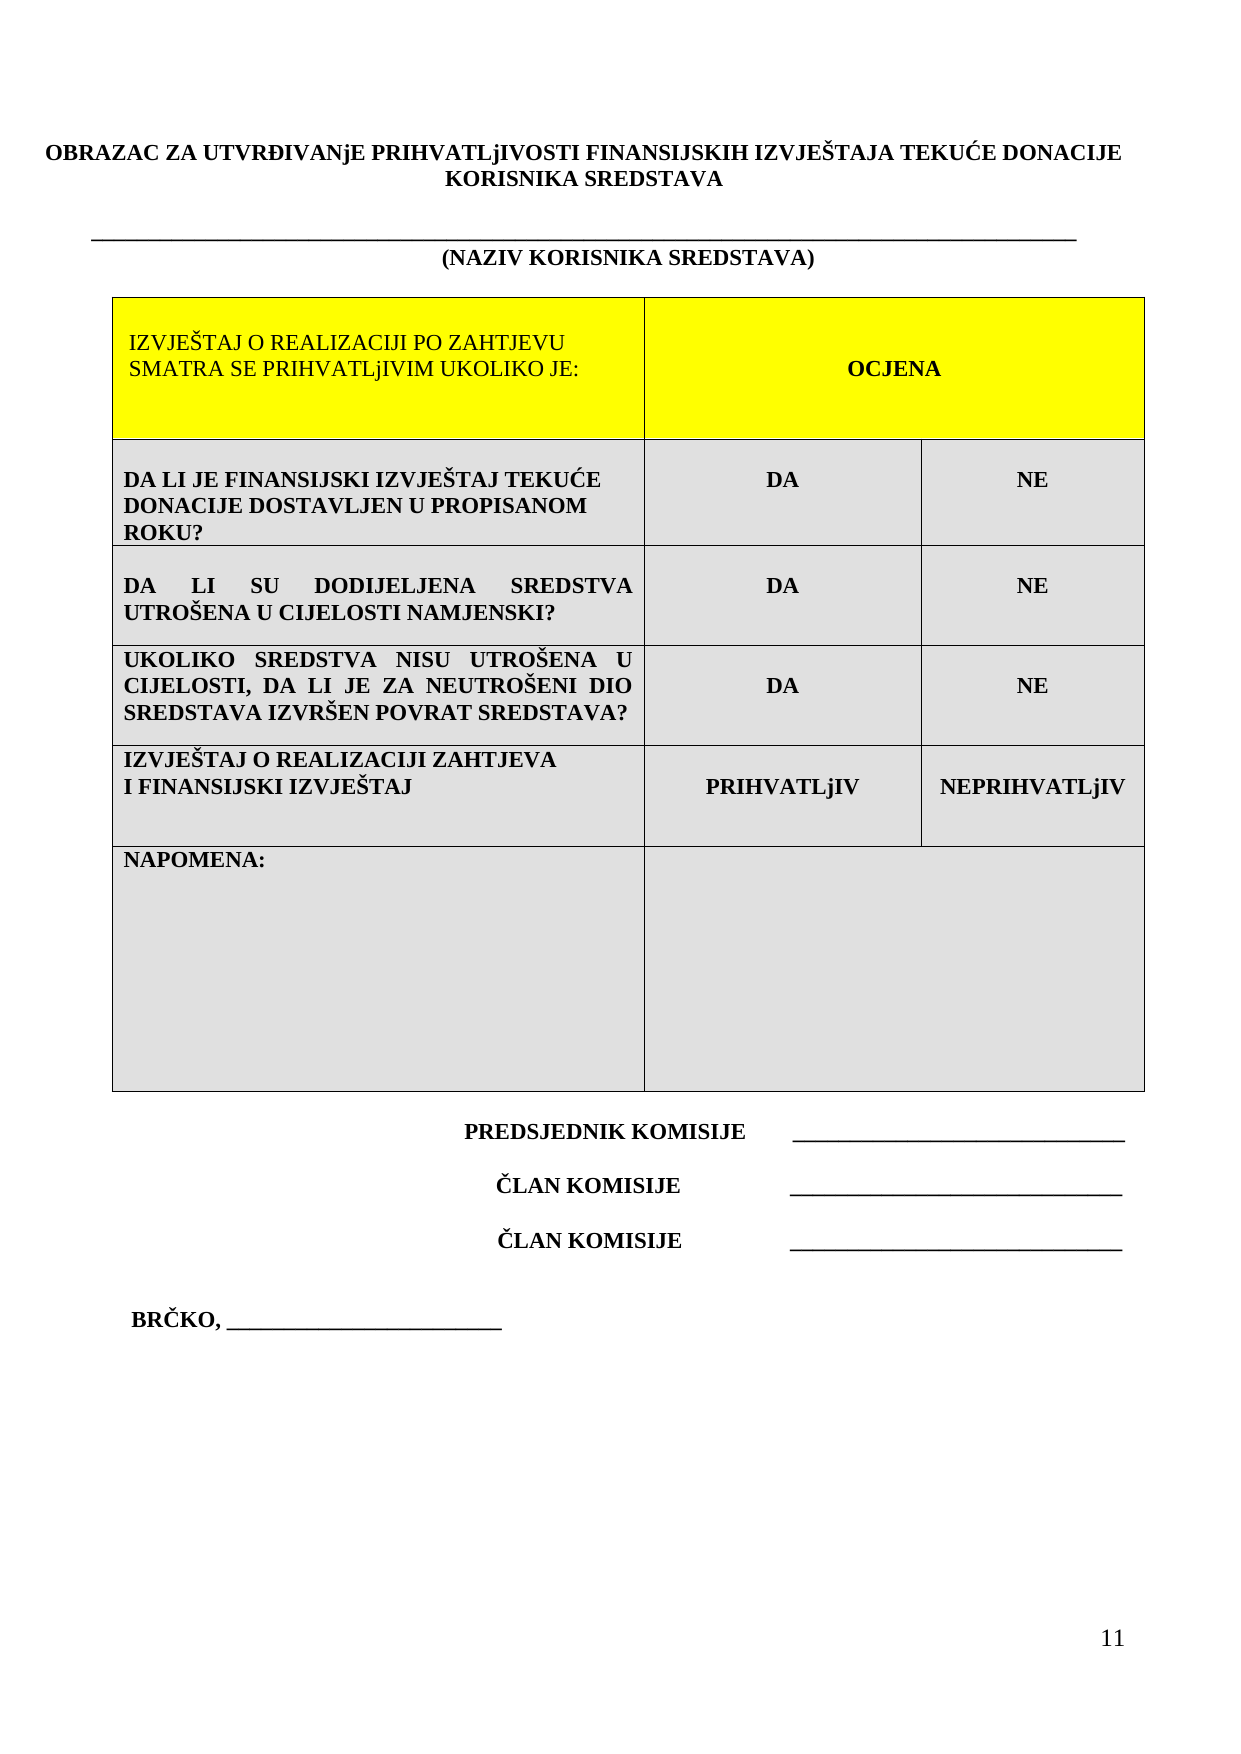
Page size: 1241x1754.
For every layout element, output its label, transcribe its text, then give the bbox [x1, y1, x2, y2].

table_cell NE [922, 440, 1144, 545]
table_cell NAPOMENA: [113, 847, 644, 1091]
table_cell PRIHVATLjIV [645, 746, 921, 846]
table_cell DA LI SU DODIJELJENA SREDSTVA UTROŠENA U CIJELOSTI NAMJENSKI? [113, 546, 644, 645]
text PREDSJEDNIK KOMISIJE _____________________________ [131, 1118, 1125, 1144]
table_cell IZVJEŠTAJ O REALIZACIJI ZAHTJEVA I FINANSIJSKI IZVJEŠTAJ [113, 746, 644, 846]
text ČLAN KOMISIJE _____________________________ [131, 1227, 1125, 1253]
text BRČKO, ________________________ [131, 1306, 1125, 1332]
table_cell DA [645, 546, 921, 645]
table_cell [645, 847, 1144, 1091]
table_cell UKOLIKO SREDSTVA NISU UTROŠENA U CIJELOSTI, DA LI JE ZA NEUTROŠENI DIO SREDSTAVA IZVRŠEN POVRAT SREDSTAVA? [113, 646, 644, 745]
table_cell DA LI JE FINANSIJSKI IZVJEŠTAJ TEKUĆE DONACIJE DOSTAVLJEN U PROPISANOM ROKU? [113, 440, 644, 545]
table_cell NE [922, 546, 1144, 645]
table_header OCJENA [645, 298, 1144, 438]
text (NAZIV KORISNIKA SREDSTAVA) [131, 244, 1125, 270]
table_cell NEPRIHVATLjIV [922, 746, 1144, 846]
text ______________________________________________________________________________________ [42, 218, 1125, 244]
table_cell DA [645, 440, 921, 545]
table_header IZVJEŠTAJ O REALIZACIJI PO ZAHTJEVU SMATRA SE PRIHVATLjIVIM UKOLIKO JE: [113, 298, 644, 438]
text OBRAZAC ZA UTVRĐIVANјE PRIHVATLjIVOSTI FINANSIJSKIH IZVJEŠTAJA TEKUĆE DONACIJE KORISNIKA SREDSTAVA [42, 138, 1125, 191]
table_cell NE [922, 646, 1144, 745]
table_cell DA [645, 646, 921, 745]
text ČLAN KOMISIJE _____________________________ [131, 1173, 1125, 1199]
